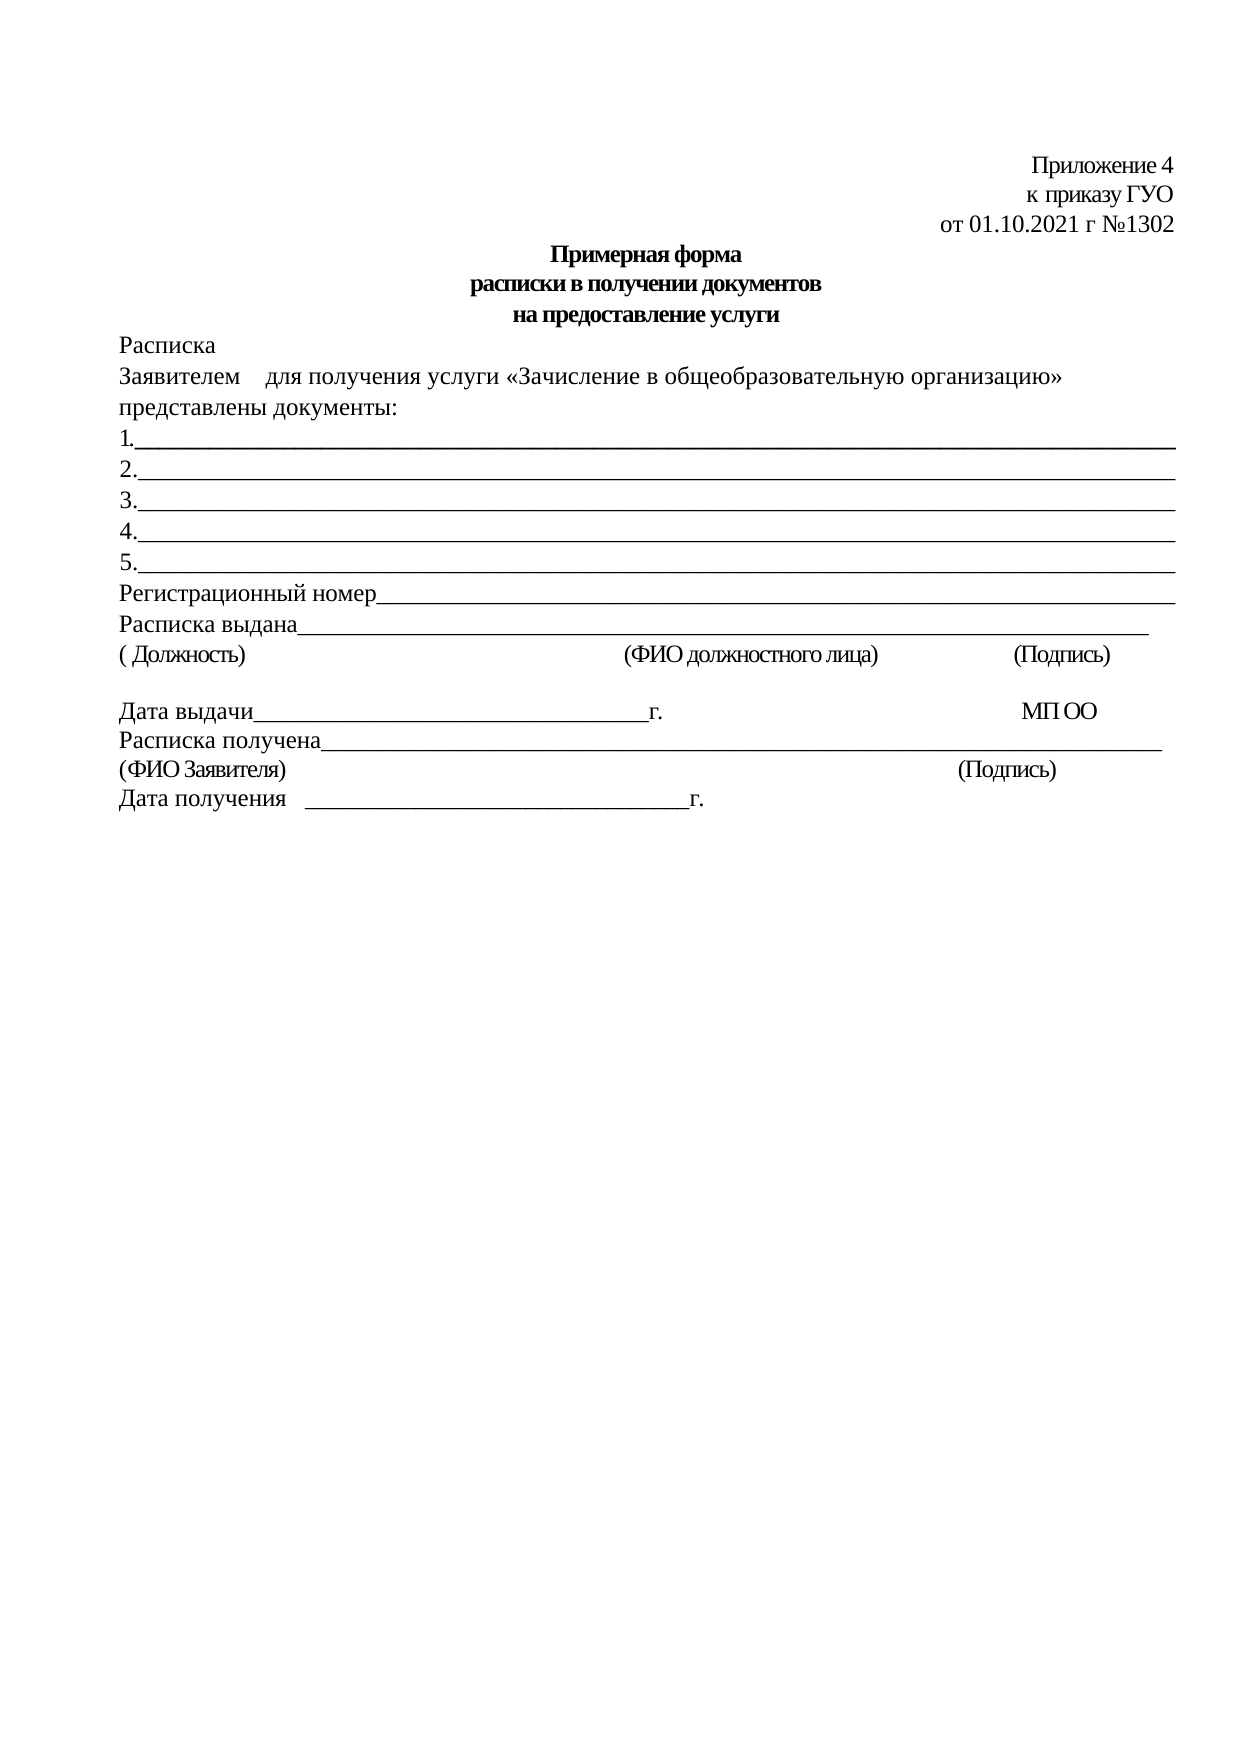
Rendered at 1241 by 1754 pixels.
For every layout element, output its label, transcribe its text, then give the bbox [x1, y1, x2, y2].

text Примерная форма [119, 238, 1175, 268]
text Приложение 4 [119, 150, 1175, 179]
text расписки в получении документов [119, 268, 1175, 297]
text ( Должность) (ФИО должностного лица) (Подпись) [119, 639, 1175, 668]
text Дата выдачи г. МП ОО [119, 696, 1175, 725]
text (ФИО Заявителя) (Подпись) [119, 754, 1175, 783]
text Регистрационный номер [119, 577, 1175, 608]
text на предоставление услуги [119, 297, 1175, 328]
text к приказу ГУО [119, 179, 1175, 207]
text от 01.10.2021 г №1302 [119, 207, 1175, 238]
text Расписка выдана [119, 608, 1175, 639]
text Дата получения г. [119, 783, 1175, 811]
text Расписка получена [119, 725, 1175, 754]
text Расписка Заявителем для получения услуги «Зачисление в общеобразовательную организацию» представлены документы: 1. [119, 328, 1175, 453]
